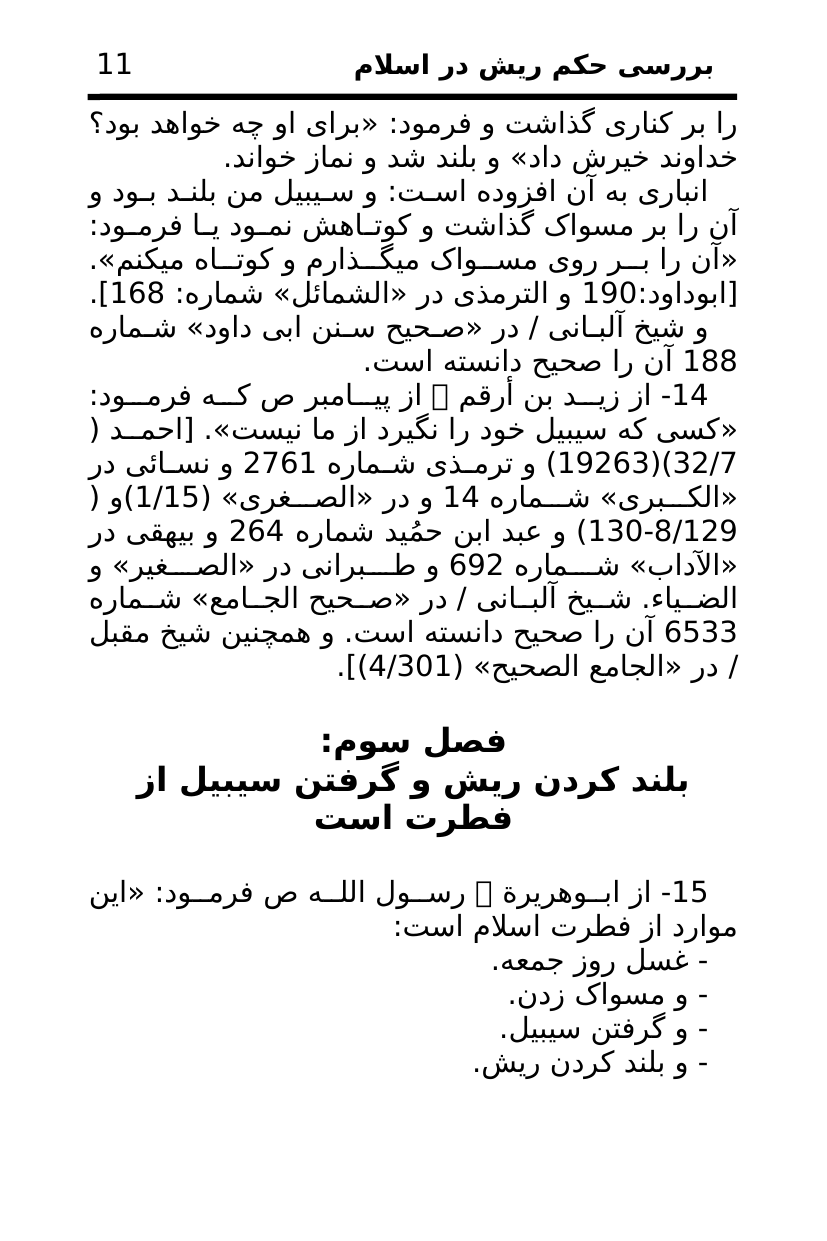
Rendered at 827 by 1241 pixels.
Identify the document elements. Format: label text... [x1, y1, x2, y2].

text انباری به آن افزوده است: و سیبیل من بلند بود و آن را بر مسواک گذاشت و کوتاهش نمود یا فرمود: «آن را بر روی مسواک میگذارم و کوتاه میکنم». [ابوداود:190 و الترمذی در «الشمائل» شماره: 168]. [89, 174, 738, 310]
text فصل سوم: بلند کردن ريش و گرفتن سيبيل از فطرت است [89, 721, 738, 838]
text 14- از زید بن أرقم از پیامبر ص که فرمود: «کسی که سیبیل خود را نگیرد از ما نیست». [احمد (32/7)(19263) و ترمذی شماره 2761 و نسائی در «الکبری» شماره 14 و در «الصغری» (1/15)و (8/129-130) و عبد ابن حمُید شماره 264 و بیهقی در «الآداب» شماره 692 و طبرانی در «الصغیر» و الضیاء. شیخ آلبانی / در «صحیح الجامع» شماره 6533 آن را صحیح دانسته است. و همچنین شیخ مقبل / در «الجامع الصحیح» (4/301)]. [89, 378, 738, 684]
text و شیخ آلبانی / در «صحیح سنن ابی داود» شماره 188 آن را صحیح دانسته است. [89, 310, 738, 378]
text - غسل روز جمعه. [89, 943, 738, 977]
text - و مسواک زدن. [89, 977, 738, 1011]
text - و گرفتن سیبیل. [89, 1011, 738, 1045]
text - و بلند کردن ریش. [89, 1045, 738, 1079]
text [89, 106, 738, 174]
text 15- از ابوهریرة رسول الله ص فرمود: «این موارد از فطرت اسلام است: [89, 875, 738, 943]
